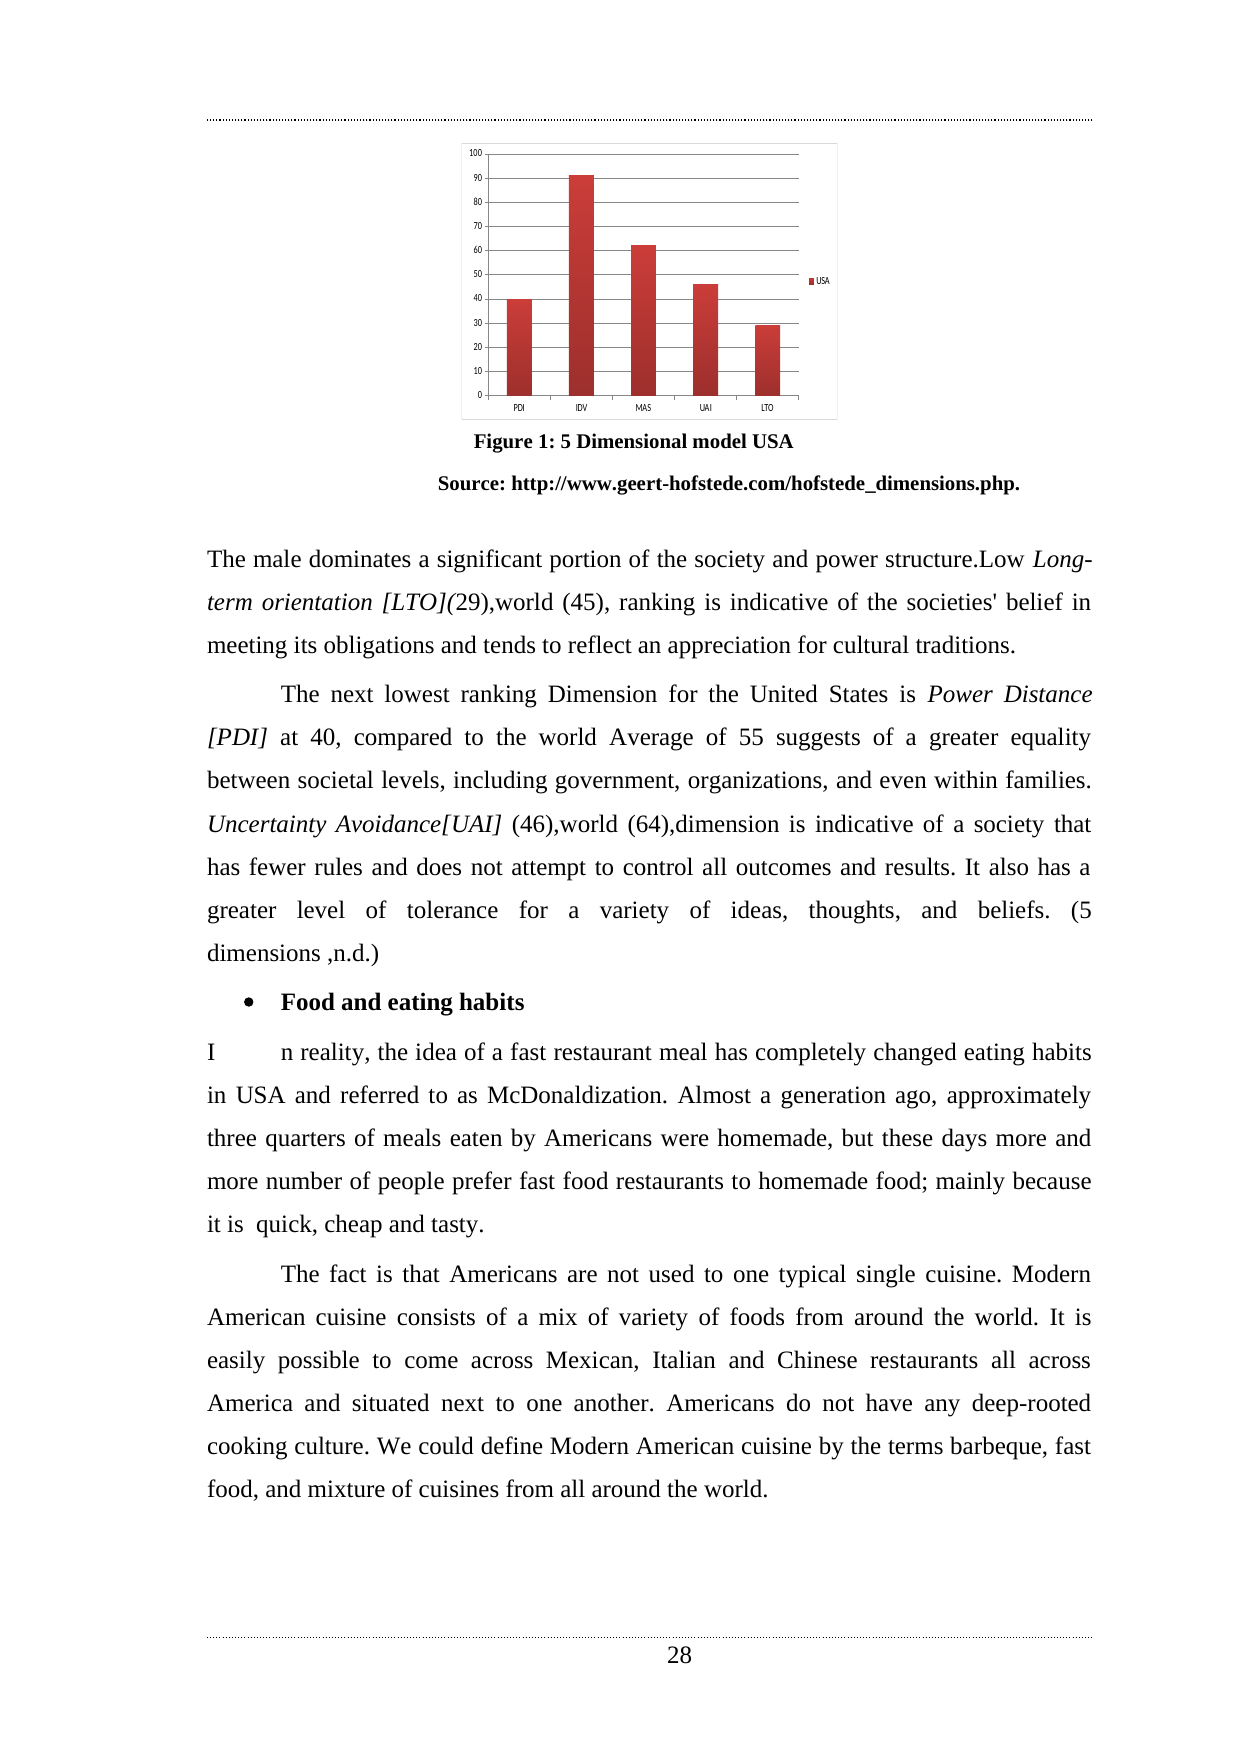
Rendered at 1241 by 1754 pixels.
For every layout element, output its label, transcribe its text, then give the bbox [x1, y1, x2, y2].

list Food and eating habits [244, 987, 1092, 1016]
text The fact is that Americans are not used to one typical single cuisine. Modern American cuisine consists of a mix of variety of foods from around the world. It is easily possible to come across Mexican, Italian and Chinese restaurants all across America and situated next to one another. Americans do not have any deep-rooted cooking culture. We could define Modern American cuisine by the terms barbeque, fast food, and mixture of cuisines from all around the world. [207, 1259, 1092, 1503]
text I n reality, the idea of a fast restaurant meal has completely changed eating habits in USA and referred to as McDonaldization. Almost a generation ago, approximately three quarters of meals eaten by Americans were homemade, but these days more and more number of people prefer fast food restaurants to homemade food; mainly because it is quick, cheap and tasty. [207, 1037, 1092, 1238]
text The next lowest ranking Dimension for the United States is Power Distance [PDI] at 40, compared to the world Average of 55 suggests of a greater equality between societal levels, including government, organizations, and even within families. Uncertainty Avoidance[UAI] (46),world (64),dimension is indicative of a society that has fewer rules and does not attempt to control all outcomes and results. It also has a greater level of tolerance for a variety of ideas, thoughts, and beliefs. (5 dimensions ,n.d.) [207, 679, 1092, 967]
text The male dominates a significant portion of the society and power structure.Low Long-term orientation [LTO](29),world (45), ranking is indicative of the societies' belief in meeting its obligations and tends to reflect an appreciation for cultural traditions. [207, 493, 1092, 659]
